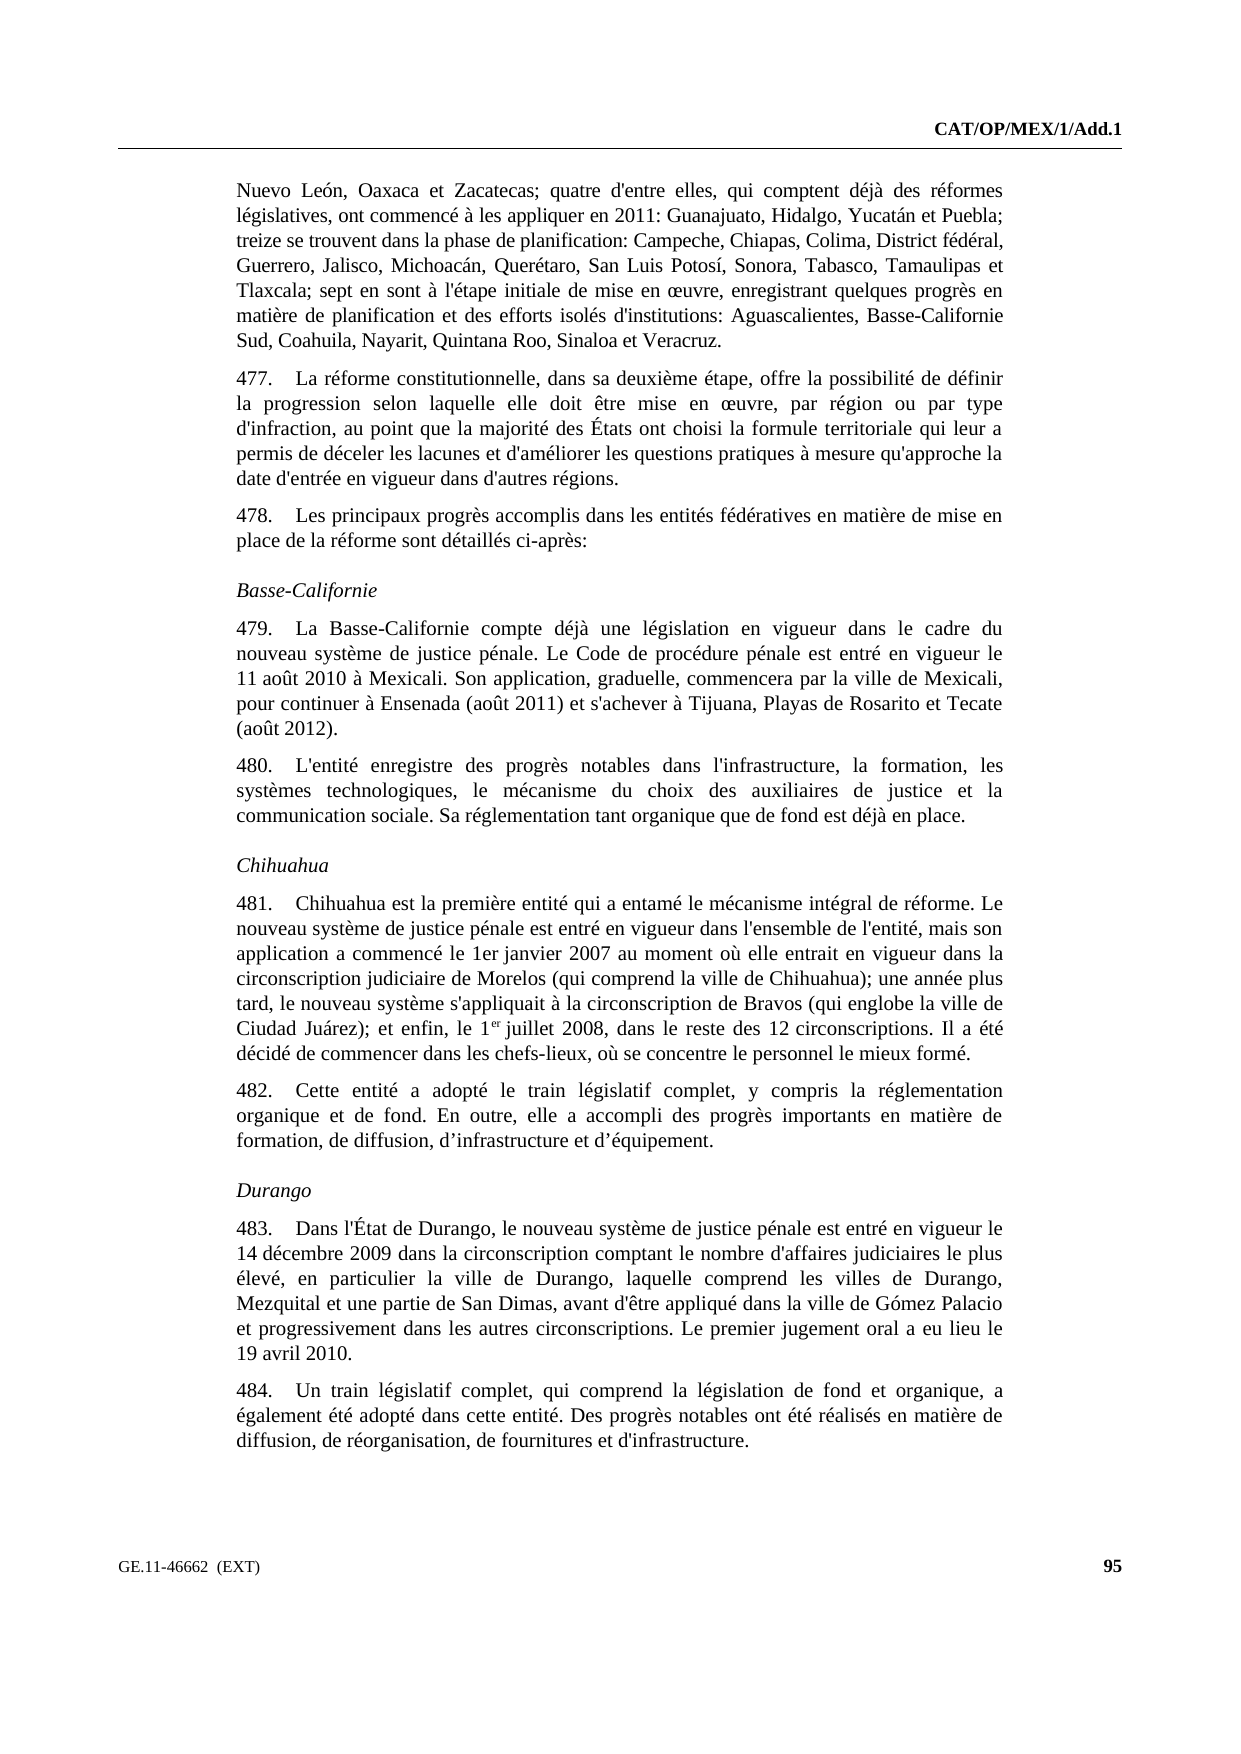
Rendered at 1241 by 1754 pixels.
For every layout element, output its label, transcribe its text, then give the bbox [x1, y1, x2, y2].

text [236, 177, 1004, 352]
text Basse-Californie [118, 577, 1004, 602]
text 478. Les principaux progrès accomplis dans les entités fédératives en matière de mise en place de la réforme sont détaillés ci-après: [236, 502, 1004, 552]
text 477. La réforme constitutionnelle, dans sa deuxième étape, offre la possibilité de définir la progression selon laquelle elle doit être mise en œuvre, par région ou par type d'infraction, au point que la majorité des États ont choisi la formule territoriale qui leur a permis de déceler les lacunes et d'améliorer les questions pratiques à mesure qu'approche la date d'entrée en vigueur dans d'autres régions. [236, 365, 1004, 490]
text Durango [118, 1177, 1004, 1202]
text 479. La Basse-Californie compte déjà une législation en vigueur dans le cadre du nouveau système de justice pénale. Le Code de procédure pénale est entré en vigueur le 11 août 2010 à Mexicali. Son application, graduelle, commencera par la ville de Mexicali, pour continuer à Ensenada (août 2011) et s'achever à Tijuana, Playas de Rosarito et Tecate (août 2012). [236, 615, 1004, 740]
text 481. Chihuahua est la première entité qui a entamé le mécanisme intégral de réforme. Le nouveau système de justice pénale est entré en vigueur dans l'ensemble de l'entité, mais son application a commencé le 1er janvier 2007 au moment où elle entrait en vigueur dans la circonscription judiciaire de Morelos (qui comprend la ville de Chihuahua); une année plus tard, le nouveau système s'appliquait à la circonscription de Bravos (qui englobe la ville de Ciudad Juárez); et enfin, le 1er juillet 2008, dans le reste des 12 circonscriptions. Il a été décidé de commencer dans les chefs-lieux, où se concentre le personnel le mieux formé. [236, 890, 1004, 1065]
text 482. Cette entité a adopté le train législatif complet, y compris la réglementation organique et de fond. En outre, elle a accompli des progrès importants en matière de formation, de diffusion, d’infrastructure et d’équipement. [236, 1077, 1004, 1152]
text 480. L'entité enregistre des progrès notables dans l'infrastructure, la formation, les systèmes technologiques, le mécanisme du choix des auxiliaires de justice et la communication sociale. Sa réglementation tant organique que de fond est déjà en place. [236, 752, 1004, 827]
text 483. Dans l'État de Durango, le nouveau système de justice pénale est entré en vigueur le 14 décembre 2009 dans la circonscription comptant le nombre d'affaires judiciaires le plus élevé, en particulier la ville de Durango, laquelle comprend les villes de Durango, Mezquital et une partie de San Dimas, avant d'être appliqué dans la ville de Gómez Palacio et progressivement dans les autres circonscriptions. Le premier jugement oral a eu lieu le 19 avril 2010. [236, 1215, 1004, 1365]
text Chihuahua [118, 852, 1004, 877]
text 484. Un train législatif complet, qui comprend la législation de fond et organique, a également été adopté dans cette entité. Des progrès notables ont été réalisés en matière de diffusion, de réorganisation, de fournitures et d'infrastructure. [236, 1377, 1004, 1452]
